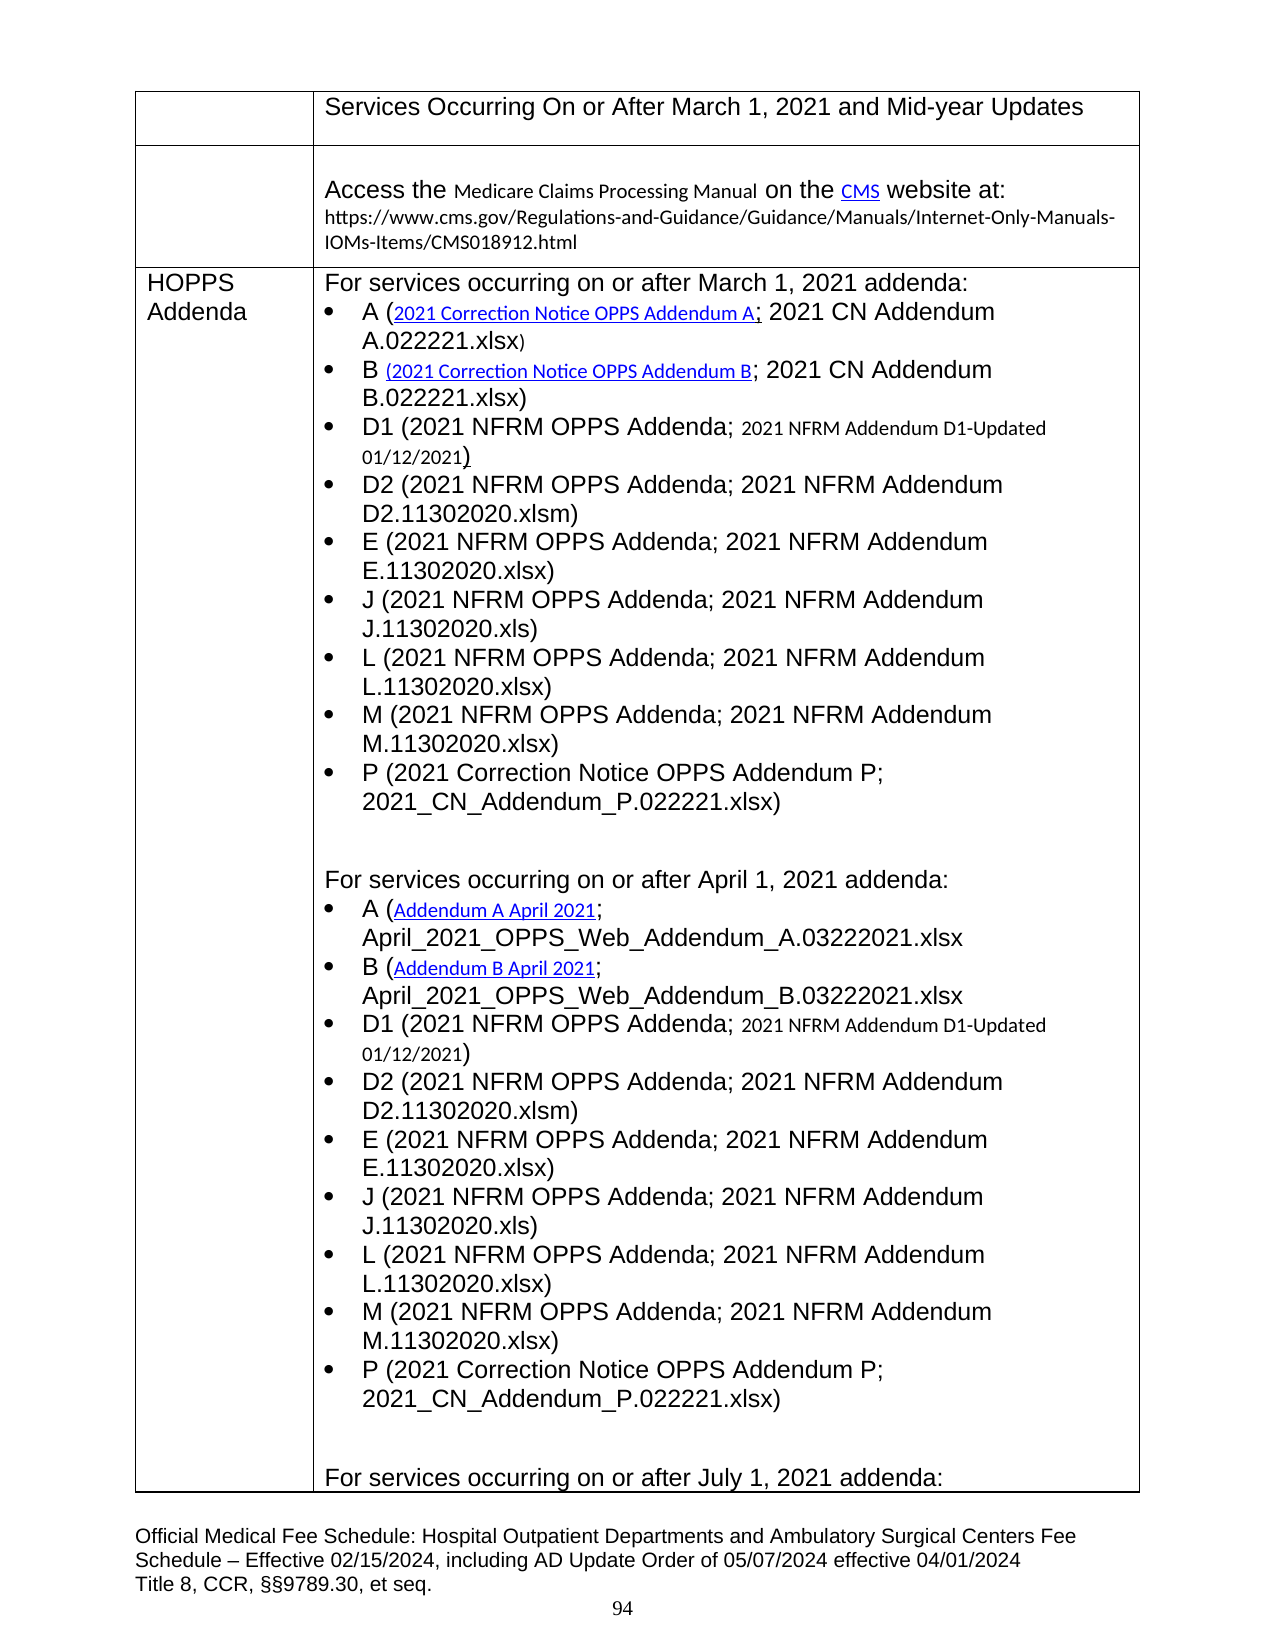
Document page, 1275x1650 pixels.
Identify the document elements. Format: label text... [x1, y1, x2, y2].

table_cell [136, 146, 313, 267]
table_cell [314, 146, 1139, 267]
table_header Services Occurring On or After March 1, 2021 and Mid-year Updates [314, 92, 1139, 145]
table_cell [314, 268, 1139, 1491]
table_header [136, 92, 313, 145]
table_cell HOPPS Addenda [136, 268, 313, 1491]
